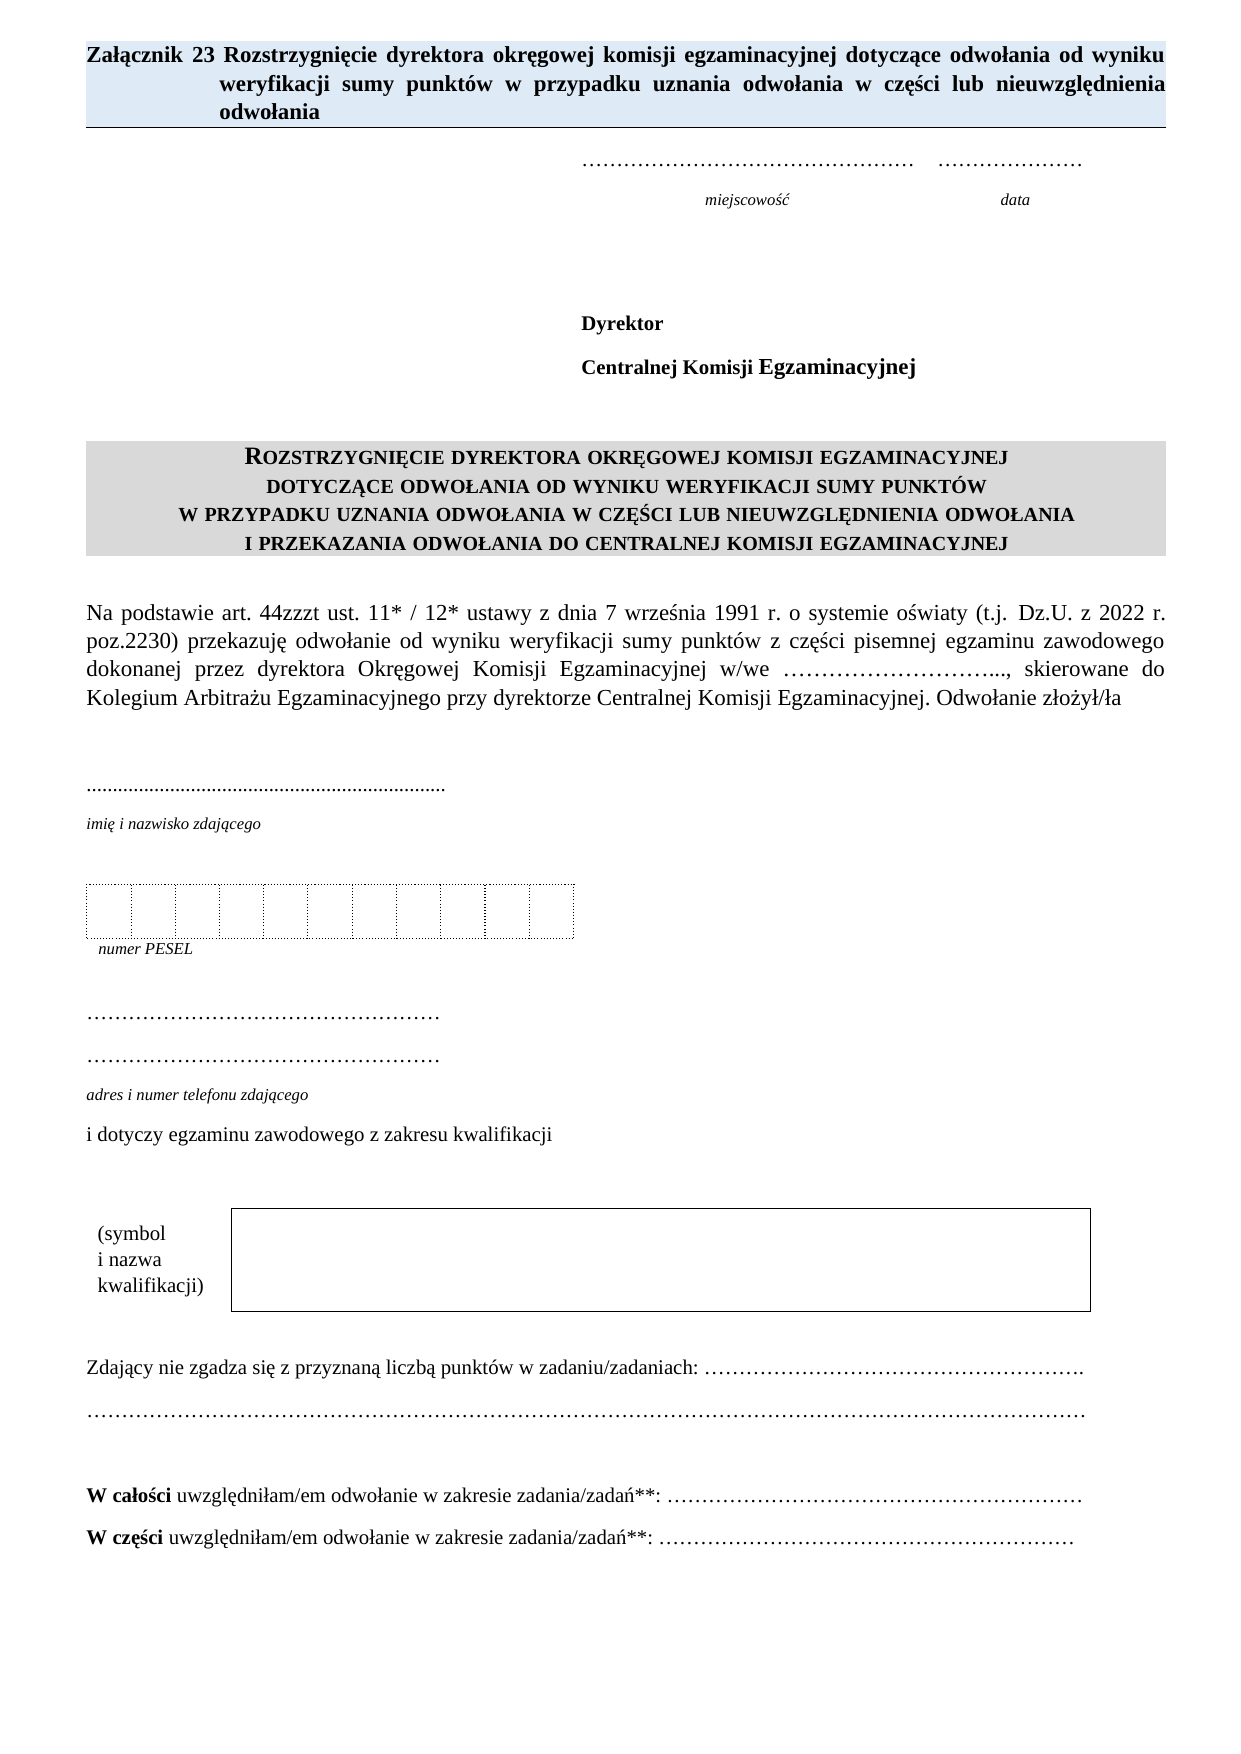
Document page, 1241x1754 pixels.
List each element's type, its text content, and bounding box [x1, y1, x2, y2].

text dotyczące odwołania od wyniku weryfikacji sumy punktów [86, 470, 1166, 498]
text …………………………………………… [86, 1042, 1158, 1067]
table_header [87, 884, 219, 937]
text adres i numer telefonu zdającego [86, 1085, 1159, 1104]
text ……………………………………………………………………………………………………………………………… [86, 1397, 1166, 1422]
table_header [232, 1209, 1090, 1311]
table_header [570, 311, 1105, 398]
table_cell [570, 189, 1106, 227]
text i przekazania odwołania do centralnej komisji egzaminacyjnej [86, 527, 1166, 556]
text W całości uwzględniłam/em odwołanie w zakresie zadania/zadań**: …………………………………………………… [86, 1483, 1166, 1507]
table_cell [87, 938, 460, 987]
text w przypadku uznania odwołania w części lub nieuwzględnienia odwołania [86, 498, 1166, 527]
text ..................................................................... [86, 772, 1159, 796]
text i dotyczy egzaminu zawodowego z zakresu kwalifikacji [86, 1122, 1166, 1146]
text W części uwzględniłam/em odwołanie w zakresie zadania/zadań**: …………………………………………………… [86, 1525, 1166, 1549]
text …………………………………………… [86, 1000, 1158, 1024]
text Na podstawie art. 44zzzt ust. 11* / 12* ustawy z dnia 7 września 1991 r. o systemie oświaty (t.j. Dz.U. z 2022 r. poz.2230) przekazuję odwołanie od wyniku weryfikacji sumy punktów z części pisemnej egzaminu zawodowego dokonanej przez dyrektora Okręgowej Komisji Egzaminacyjnej w/we ………………………..., skierowane do Kolegium Arbitrażu Egzaminacyjnego przy dyrektorze Centralnej Komisji Egzaminacyjnej. Odwołanie złożył/ła [86, 598, 1166, 710]
text Rozstrzygnięcie dyrektora okręgowej komisji egzaminacyjnej [86, 441, 1166, 470]
text Zdający nie zgadza się z przyznaną liczbą punktów w zadaniu/zadaniach: ………………………………………………. [86, 1355, 1166, 1379]
text imię i nazwisko zdającego [86, 814, 1159, 833]
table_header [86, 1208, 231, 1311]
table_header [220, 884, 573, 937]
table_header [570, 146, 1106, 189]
